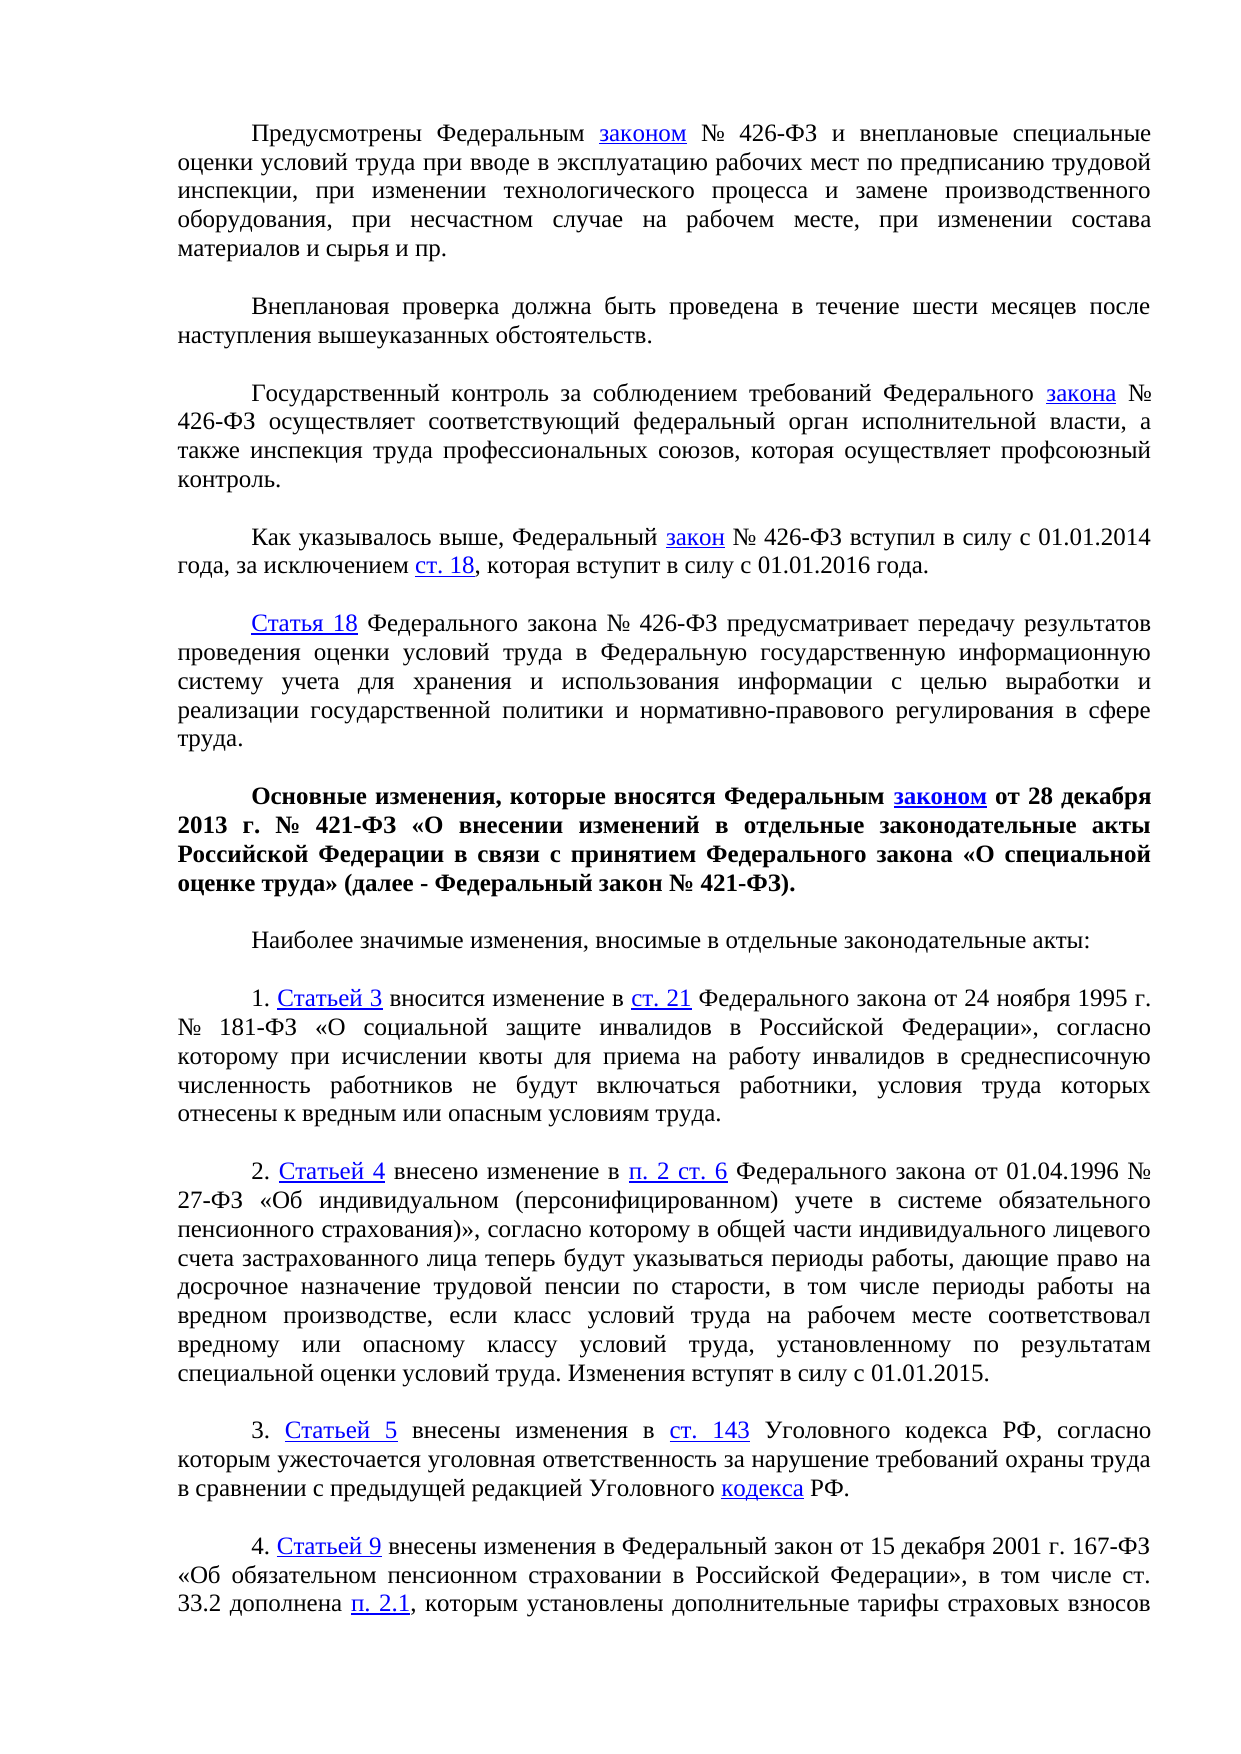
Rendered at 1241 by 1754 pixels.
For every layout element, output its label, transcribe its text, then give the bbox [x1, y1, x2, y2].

text Основные изменения, которые вносятся Федеральным законом от 28 декабря 2013 г. № 421-ФЗ «О внесении изменений в отдельные законодательные акты Российской Федерации в связи с принятием Федерального закона «О специальной оценке труда» (далее - Федеральный закон № 421-ФЗ). [177, 781, 1152, 896]
text Предусмотрены Федеральным законом № 426-ФЗ и внеплановые специальные оценки условий труда при вводе в эксплуатацию рабочих мест по предписанию трудовой инспекции, при изменении технологического процесса и замене производственного оборудования, при несчастном случае на рабочем месте, при изменении состава материалов и сырья и пр. [177, 118, 1152, 262]
text Государственный контроль за соблюдением требований Федерального закона № 426-ФЗ осуществляет соответствующий федеральный орган исполнительной власти, а также инспекция труда профессиональных союзов, которая осуществляет профсоюзный контроль. [177, 378, 1152, 493]
text Как указывалось выше, Федеральный закон № 426-ФЗ вступил в силу с 01.01.2014 года, за исключением ст. 18, которая вступит в силу с 01.01.2016 года. [177, 522, 1152, 579]
text Статья 18 Федерального закона № 426-ФЗ предусматривает передачу результатов проведения оценки условий труда в Федеральную государственную информационную систему учета для хранения и использования информации с целью выработки и реализации государственной политики и нормативно-правового регулирования в сфере труда. [177, 608, 1152, 752]
text Внеплановая проверка должна быть проведена в течение шести месяцев после наступления вышеуказанных обстоятельств. [177, 291, 1152, 348]
text 3. Статьей 5 внесены изменения в ст. 143 Уголовного кодекса РФ, согласно которым ужесточается уголовная ответственность за нарушение требований охраны труда в сравнении с предыдущей редакцией Уголовного кодекса РФ. [177, 1416, 1152, 1502]
text Наиболее значимые изменения, вносимые в отдельные законодательные акты: [177, 926, 1152, 954]
text 1. Статьей 3 вносится изменение в ст. 21 Федерального закона от 24 ноября 1995 г. № 181-ФЗ «О социальной защите инвалидов в Российской Федерации», согласно которому при исчислении квоты для приема на работу инвалидов в среднесписочную численность работников не будут включаться работники, условия труда которых отнесены к вредным или опасным условиям труда. [177, 983, 1152, 1127]
text 2. Статьей 4 внесено изменение в п. 2 ст. 6 Федерального закона от 01.04.1996 № 27-ФЗ «Об индивидуальном (персонифицированном) учете в системе обязательного пенсионного страхования)», согласно которому в общей части индивидуального лицевого счета застрахованного лица теперь будут указываться периоды работы, дающие право на досрочное назначение трудовой пенсии по старости, в том числе периоды работы на вредном производстве, если класс условий труда на рабочем месте соответствовал вредному или опасному классу условий труда, установленному по результатам специальной оценки условий труда. Изменения вступят в силу с 01.01.2015. [177, 1156, 1152, 1386]
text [177, 1531, 1152, 1617]
